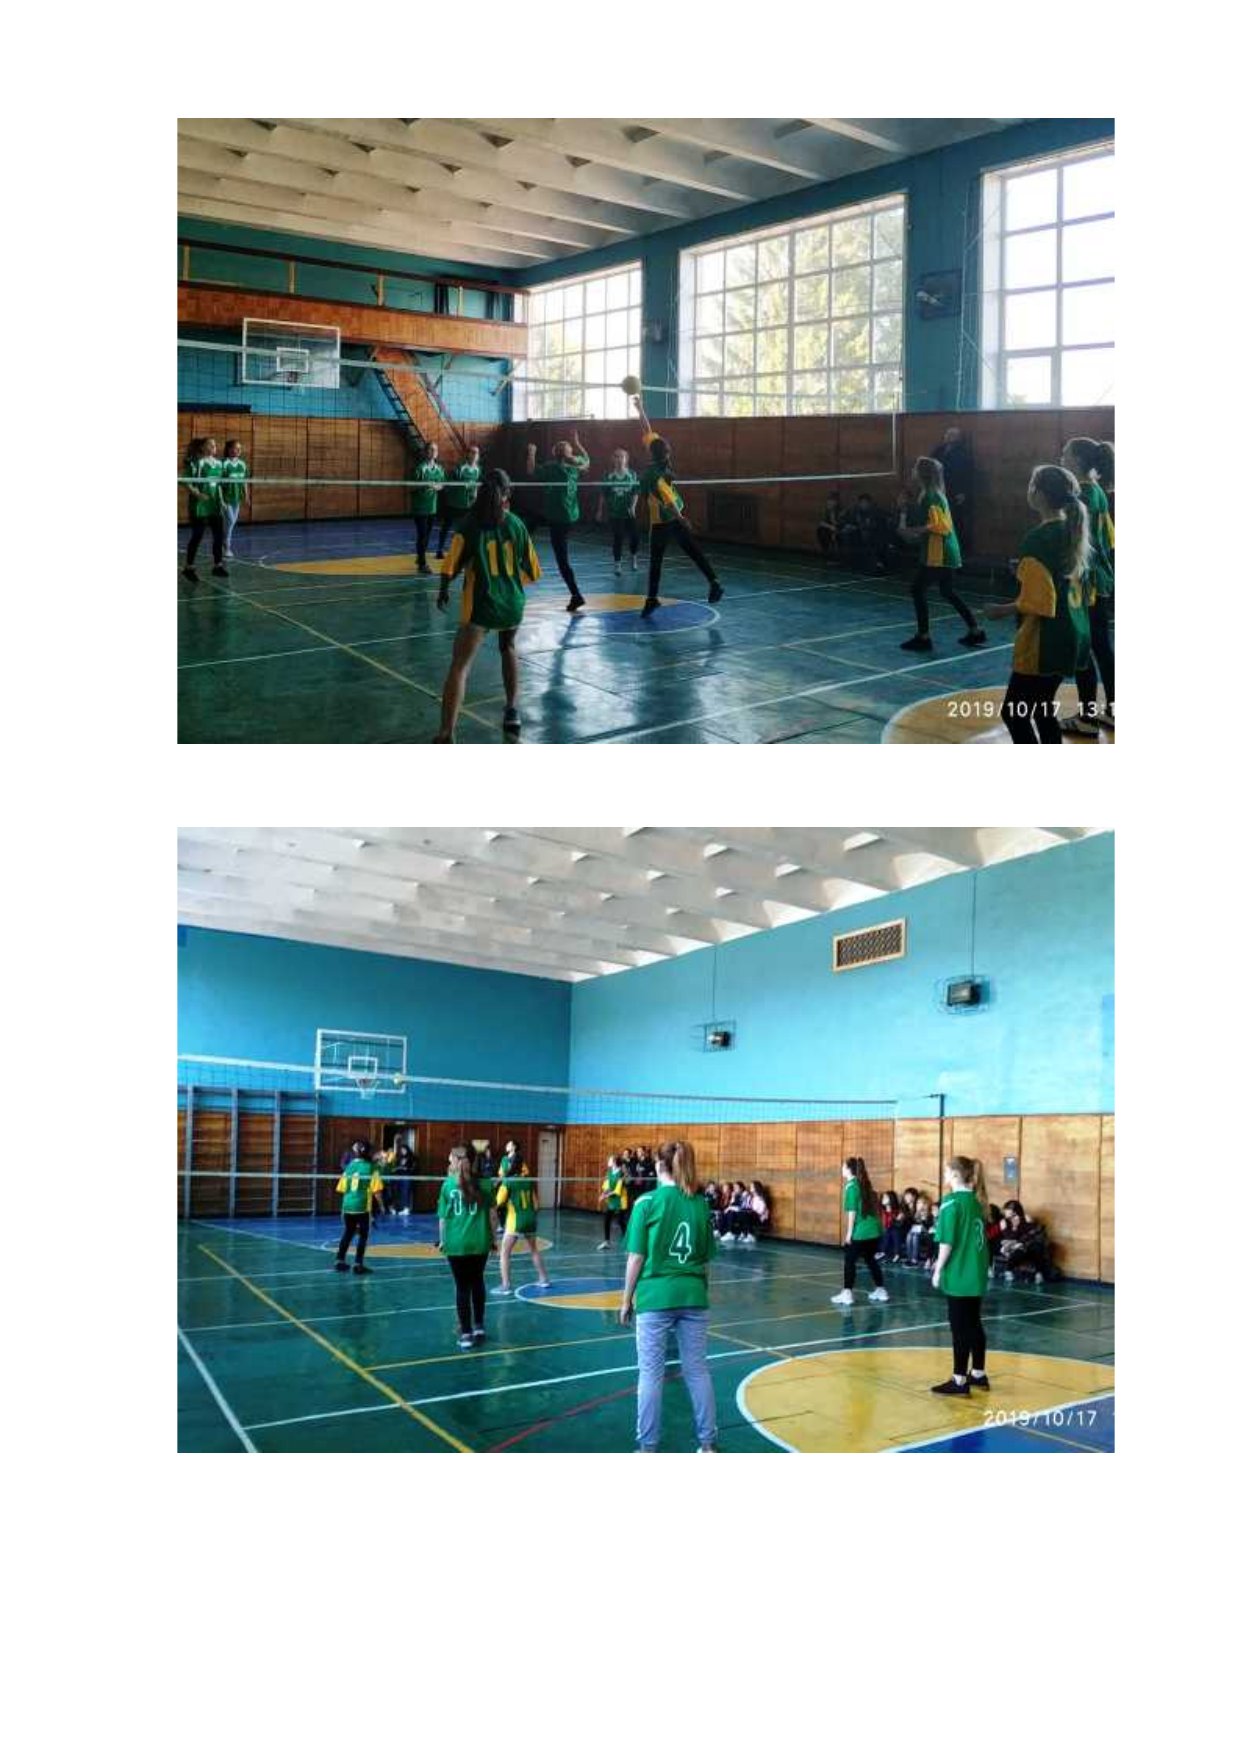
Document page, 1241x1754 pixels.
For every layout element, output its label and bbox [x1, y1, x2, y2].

picture [177, 118, 1115, 744]
picture [177, 827, 1115, 1453]
